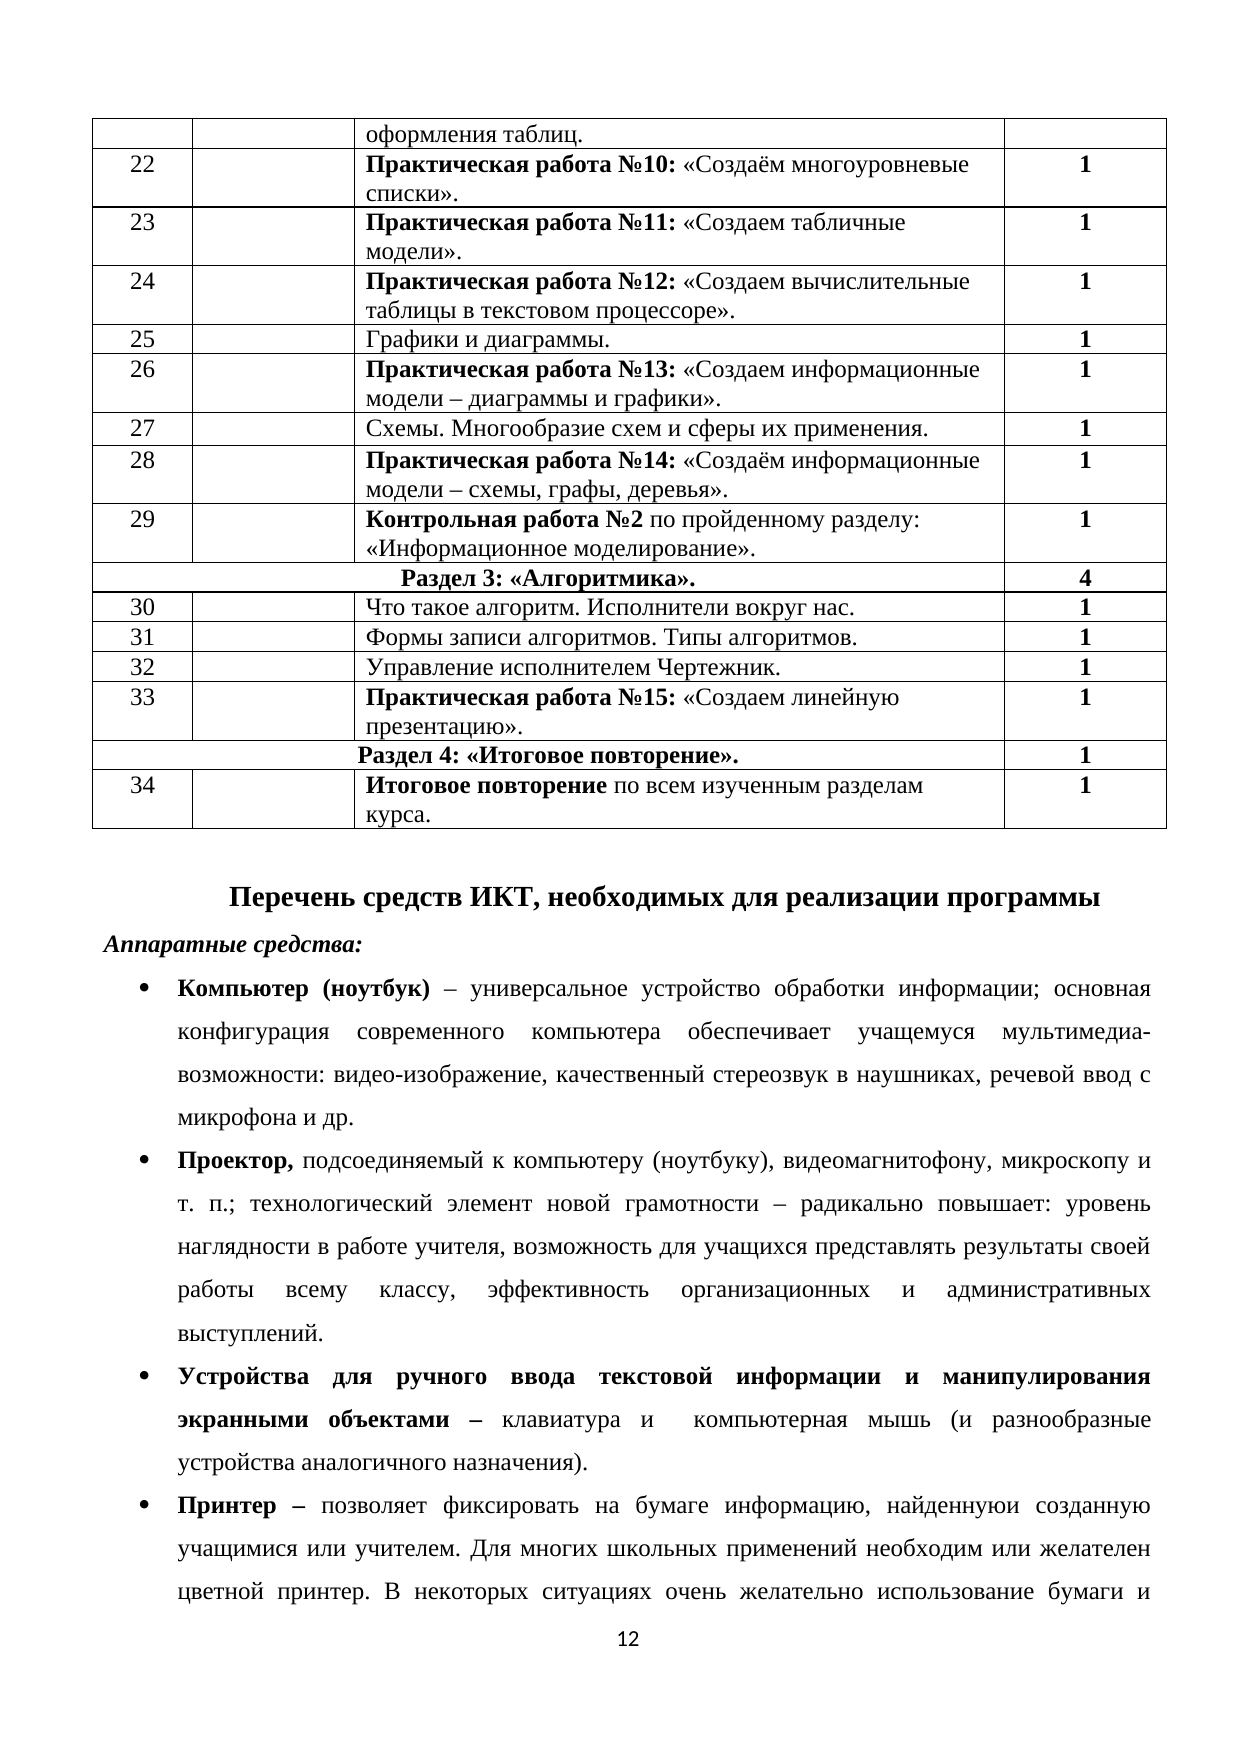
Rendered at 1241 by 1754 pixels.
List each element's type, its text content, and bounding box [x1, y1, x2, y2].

table_cell Практическая работа №12: «Создаем вычислительные таблицы в текстовом процессоре». [355, 266, 1004, 323]
table_cell [193, 266, 354, 323]
table_cell 1 [1005, 652, 1166, 681]
table_cell 25 [93, 325, 192, 353]
table_cell 31 [93, 622, 192, 651]
table_cell 1 [1005, 593, 1166, 621]
table_cell [193, 119, 354, 148]
table_cell 4 [1005, 563, 1166, 591]
table_cell 1 [1005, 354, 1166, 412]
table_cell Контрольная работа №2 по пройденному разделу: «Информационное моделирование». [355, 504, 1004, 562]
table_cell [355, 119, 1004, 148]
table_cell [193, 593, 354, 621]
table_cell 1 [1005, 208, 1166, 265]
table_cell 33 [93, 682, 192, 739]
table_cell [193, 652, 354, 681]
table_cell 32 [93, 652, 192, 681]
list Устройства для ручного ввода текстовой информации и манипулирования экранными объектами – клавиатура и компьютерная мышь (и разнообразные устройства аналогичного назначения). [140, 1361, 1152, 1476]
table_cell 21 [93, 119, 192, 148]
table_cell [193, 413, 354, 444]
list Проектор, подсоединяемый к компьютеру (ноутбуку), видеомагнитофону, микроскопу и т. п.; технологический элемент новой грамотности – радикально повышает: уровень наглядности в работе учителя, возможность для учащихся представлять результаты своей работы всему классу, эффективность организационных и административных выступлений. [140, 1145, 1152, 1346]
table_cell [193, 208, 354, 265]
table_cell 1 [1005, 119, 1166, 148]
table_cell Формы записи алгоритмов. Типы алгоритмов. [355, 622, 1004, 651]
table_cell 26 [93, 354, 192, 412]
table_cell Управление исполнителем Чертежник. [355, 652, 1004, 681]
table_cell [193, 149, 354, 206]
table_cell [193, 622, 354, 651]
table_cell [193, 325, 354, 353]
table_cell Графики и диаграммы. [355, 325, 1004, 353]
table_cell Итоговое повторение по всем изученным разделам курса. [355, 770, 1004, 828]
table_cell Схемы. Многообразие схем и сферы их применения. [355, 413, 1004, 444]
table_cell 23 [93, 208, 192, 265]
table_cell 1 [1005, 266, 1166, 323]
table_cell 1 [1005, 741, 1166, 769]
table_cell [193, 354, 354, 412]
table_cell Практическая работа №11: «Создаем табличные модели». [355, 208, 1004, 265]
table_cell [193, 770, 354, 828]
table_cell Раздел 4: «Итоговое повторение». [93, 741, 1004, 769]
table_cell Что такое алгоритм. Исполнители вокруг нас. [355, 593, 1004, 621]
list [140, 1490, 1152, 1605]
table_cell 1 [1005, 622, 1166, 651]
text Перечень средств ИКТ, необходимых для реализации программы [103, 879, 1152, 913]
table_cell Практическая работа №10: «Создаём многоуровневые списки». [355, 149, 1004, 206]
table_cell 22 [93, 149, 192, 206]
table_cell Практическая работа №13: «Создаем информационные модели – диаграммы и графики». [355, 354, 1004, 412]
table_cell 27 [93, 413, 192, 444]
table_cell Практическая работа №15: «Создаем линейную презентацию». [355, 682, 1004, 739]
table_cell [193, 446, 354, 503]
table_cell Практическая работа №14: «Создаём информационные модели – схемы, графы, деревья». [355, 446, 1004, 503]
table_cell 1 [1005, 770, 1166, 828]
table_cell 28 [93, 446, 192, 503]
table_cell 1 [1005, 149, 1166, 206]
table_cell 1 [1005, 504, 1166, 562]
table_cell Раздел 3: «Алгоритмика». [93, 563, 1004, 591]
table_cell 34 [93, 770, 192, 828]
table_cell 24 [93, 266, 192, 323]
table_cell [193, 504, 354, 562]
table_cell 1 [1005, 413, 1166, 444]
table_cell [193, 682, 354, 739]
table_cell 1 [1005, 446, 1166, 503]
list Компьютер (ноутбук) – универсальное устройство обработки информации; основная конфигурация современного компьютера обеспечивает учащемуся мультимедиа-возможности: видео-изображение, качественный стереозвук в наушниках, речевой ввод с микрофона и др. [140, 973, 1152, 1131]
table_cell 1 [1005, 682, 1166, 739]
table_cell 29 [93, 504, 192, 562]
title Аппаратные средства: [103, 929, 1152, 958]
table_cell 1 [1005, 325, 1166, 353]
table_cell 30 [93, 593, 192, 621]
